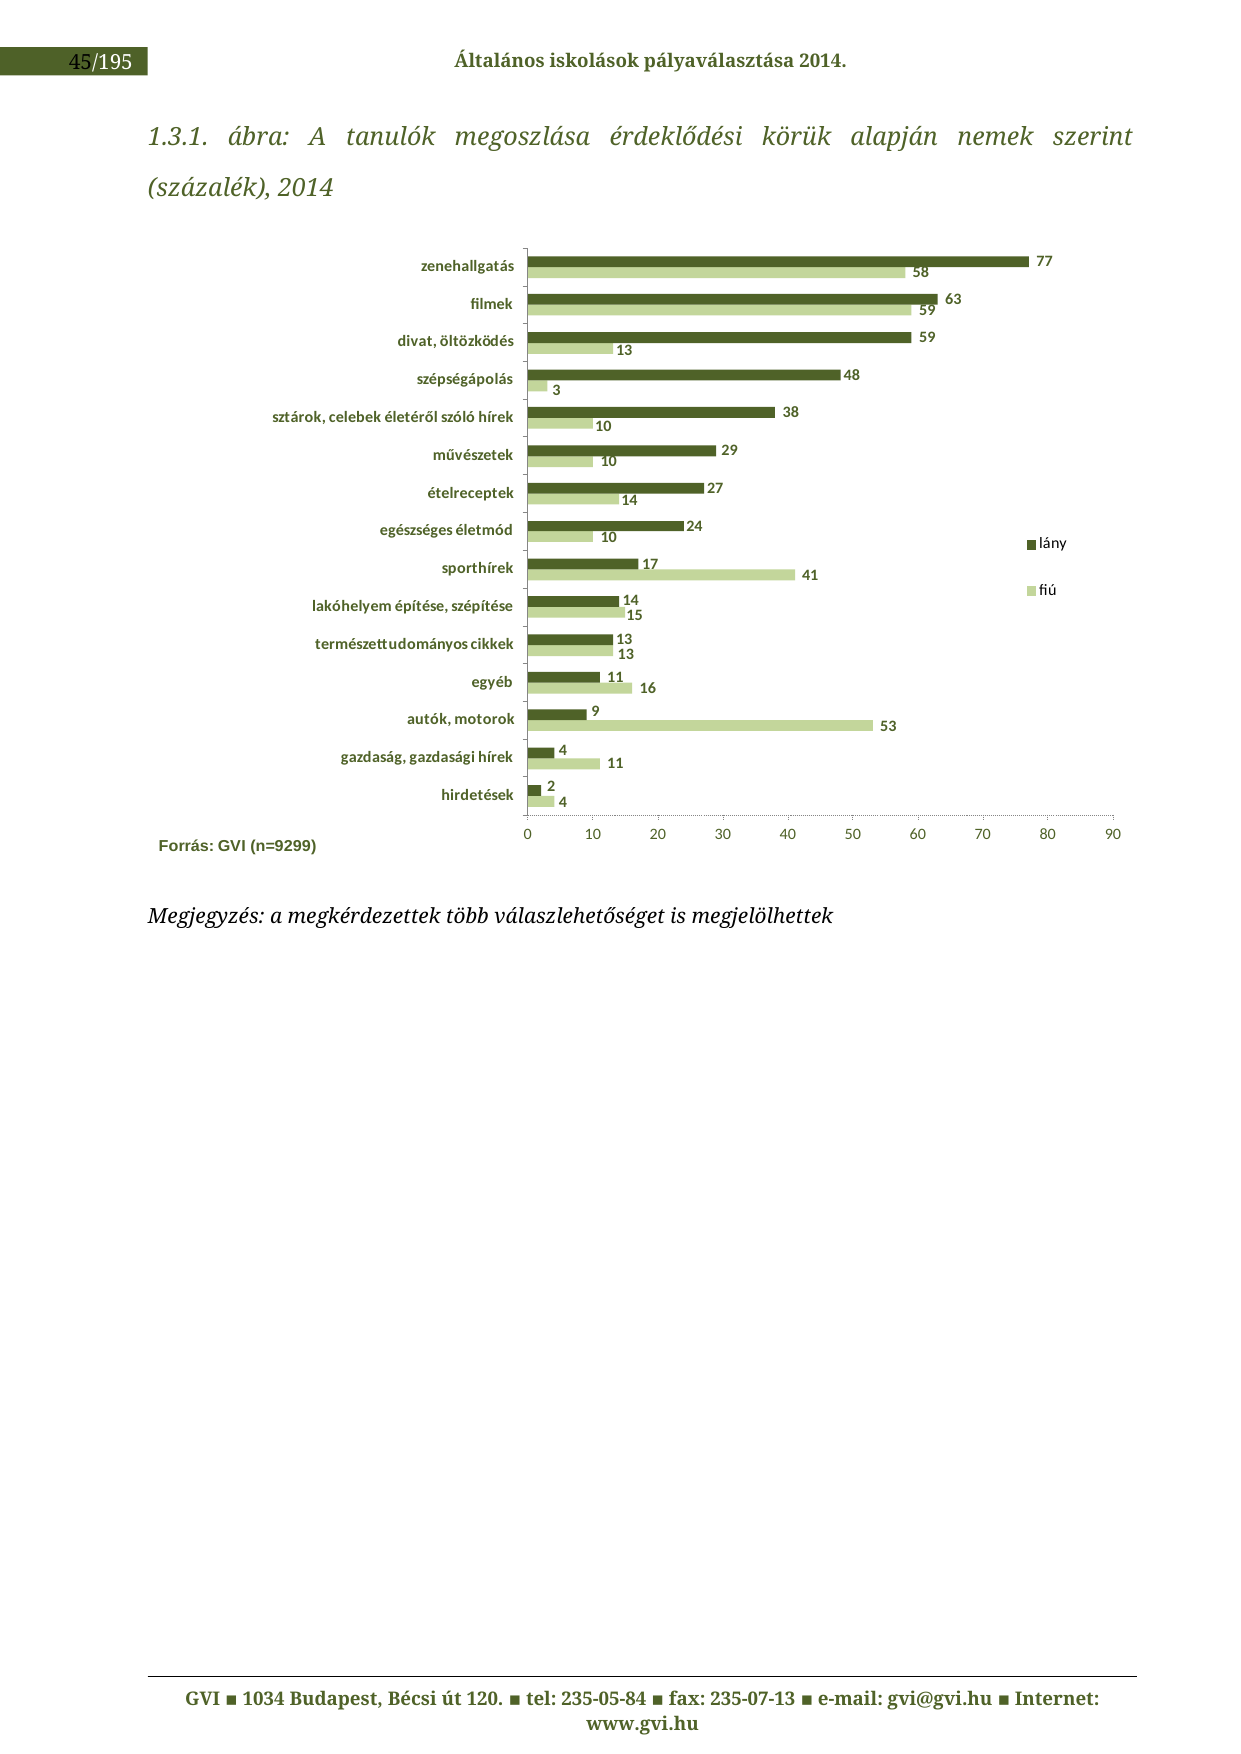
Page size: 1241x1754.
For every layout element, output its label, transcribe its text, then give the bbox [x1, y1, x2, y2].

text Megjegyzés: a megkérdezettek több válaszlehetőséget is megjelölhettek [148, 901, 1137, 930]
text 1.3.1. ábra: A tanulók megoszlása érdeklődési körük alapján nemek szerint (százalék), 2014 [148, 118, 1137, 203]
